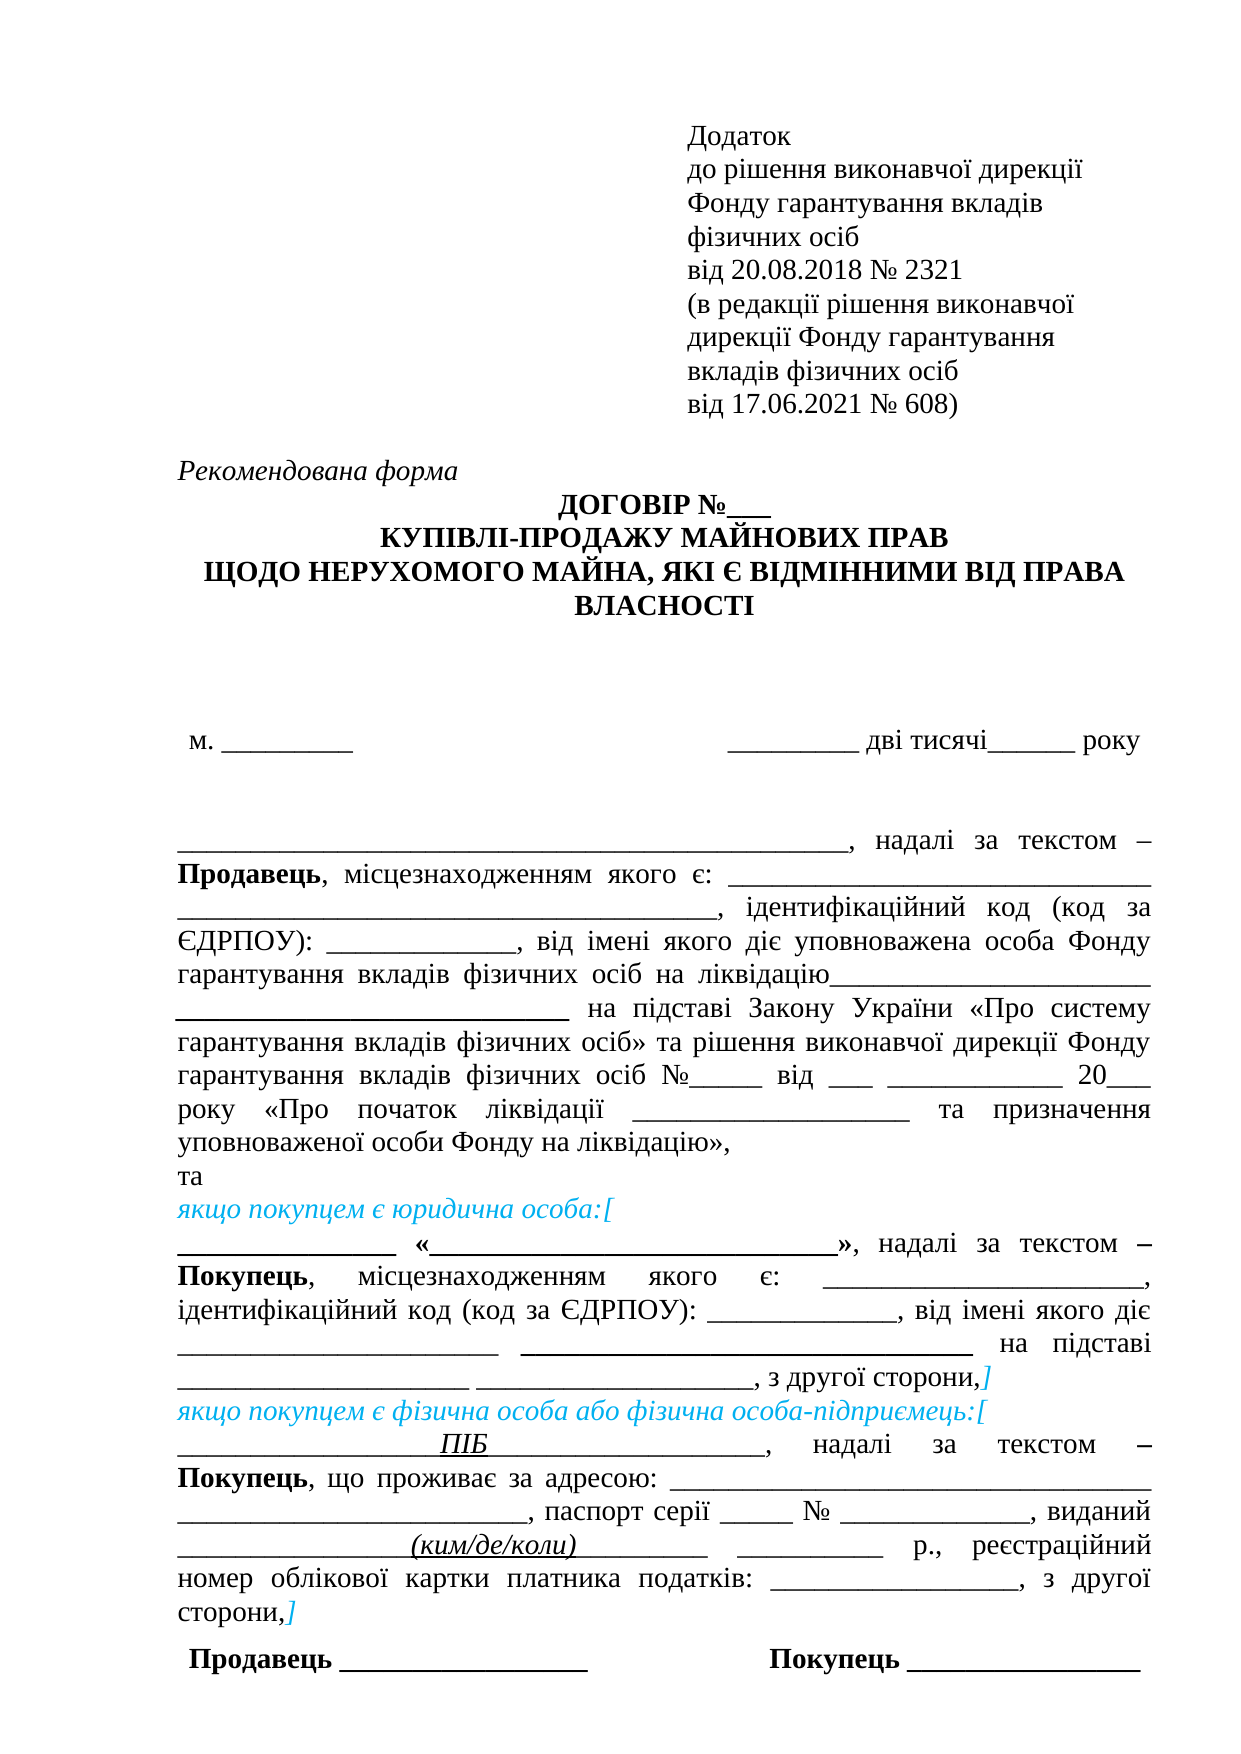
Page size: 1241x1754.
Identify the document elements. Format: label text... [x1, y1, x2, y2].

text ______________________________________________, надалі за текстом – Продавець, місцезнаходженням якого є: _____________________________ _____________________________________, ідентифікаційний код (код за ЄДРПОУ): _____________, від імені якого діє уповноважена особа Фонду гарантування вкладів фізичних осіб на ліквідацію______________________ ___________________________ на підставі Закону України «Про систему гарантування вкладів фізичних осіб» та рішення виконавчої дирекції Фонду гарантування вкладів фізичних осіб №_____ від ___ ____________ 20___ року «Про початок ліквідації ___________________ та призначення уповноваженої особи Фонду на ліквідацію», [177, 822, 1152, 1158]
text ДОГОВІР №___ [177, 487, 1152, 521]
text ЩОДО НЕРУХОМОГО МАЙНА, ЯКІ Є ВІДМІННИМИ ВІД ПРАВА ВЛАСНОСТІ [177, 554, 1152, 621]
table_header Додаток до рішення виконавчої дирекції Фонду гарантування вкладів фізичних осіб від 20.08.2018 № 2321 (в редакції рішення виконавчої дирекції Фонду гарантування вкладів фізичних осіб від 17.06.2021 № 608) [676, 118, 1152, 420]
text КУПІВЛІ-ПРОДАЖУ МАЙНОВИХ ПРАВ [177, 521, 1152, 554]
text _______________ «____________________________», надалі за текстом – Покупець, місцезнаходженням якого є: ______________________, ідентифікаційний код (код за ЄДРПОУ): _____________, від імені якого діє ______________________ _______________________________ на підставі ____________________ ___________________, з другої сторони,] [177, 1225, 1152, 1393]
text __________________ПІБ___________________, надалі за текстом – Покупець, що проживає за адресою: _________________________________ ________________________, паспорт серії _____ № _____________, виданий ________________(ким/де/коли)_________ __________ р., реєстраційний номер облікової картки платника податків: _________________, з другої сторони,] [177, 1426, 1152, 1627]
table_header _________ дві тисячі______ року [493, 722, 1152, 755]
text та [177, 1158, 1152, 1191]
table_header м. _________ [177, 722, 493, 755]
text якщо покупцем є фізична особа або фізична особа-підприємець:[ [177, 1393, 1152, 1426]
text якщо покупцем є юридична особа:[ [177, 1191, 1152, 1225]
text Рекомендована форма [177, 453, 1152, 487]
